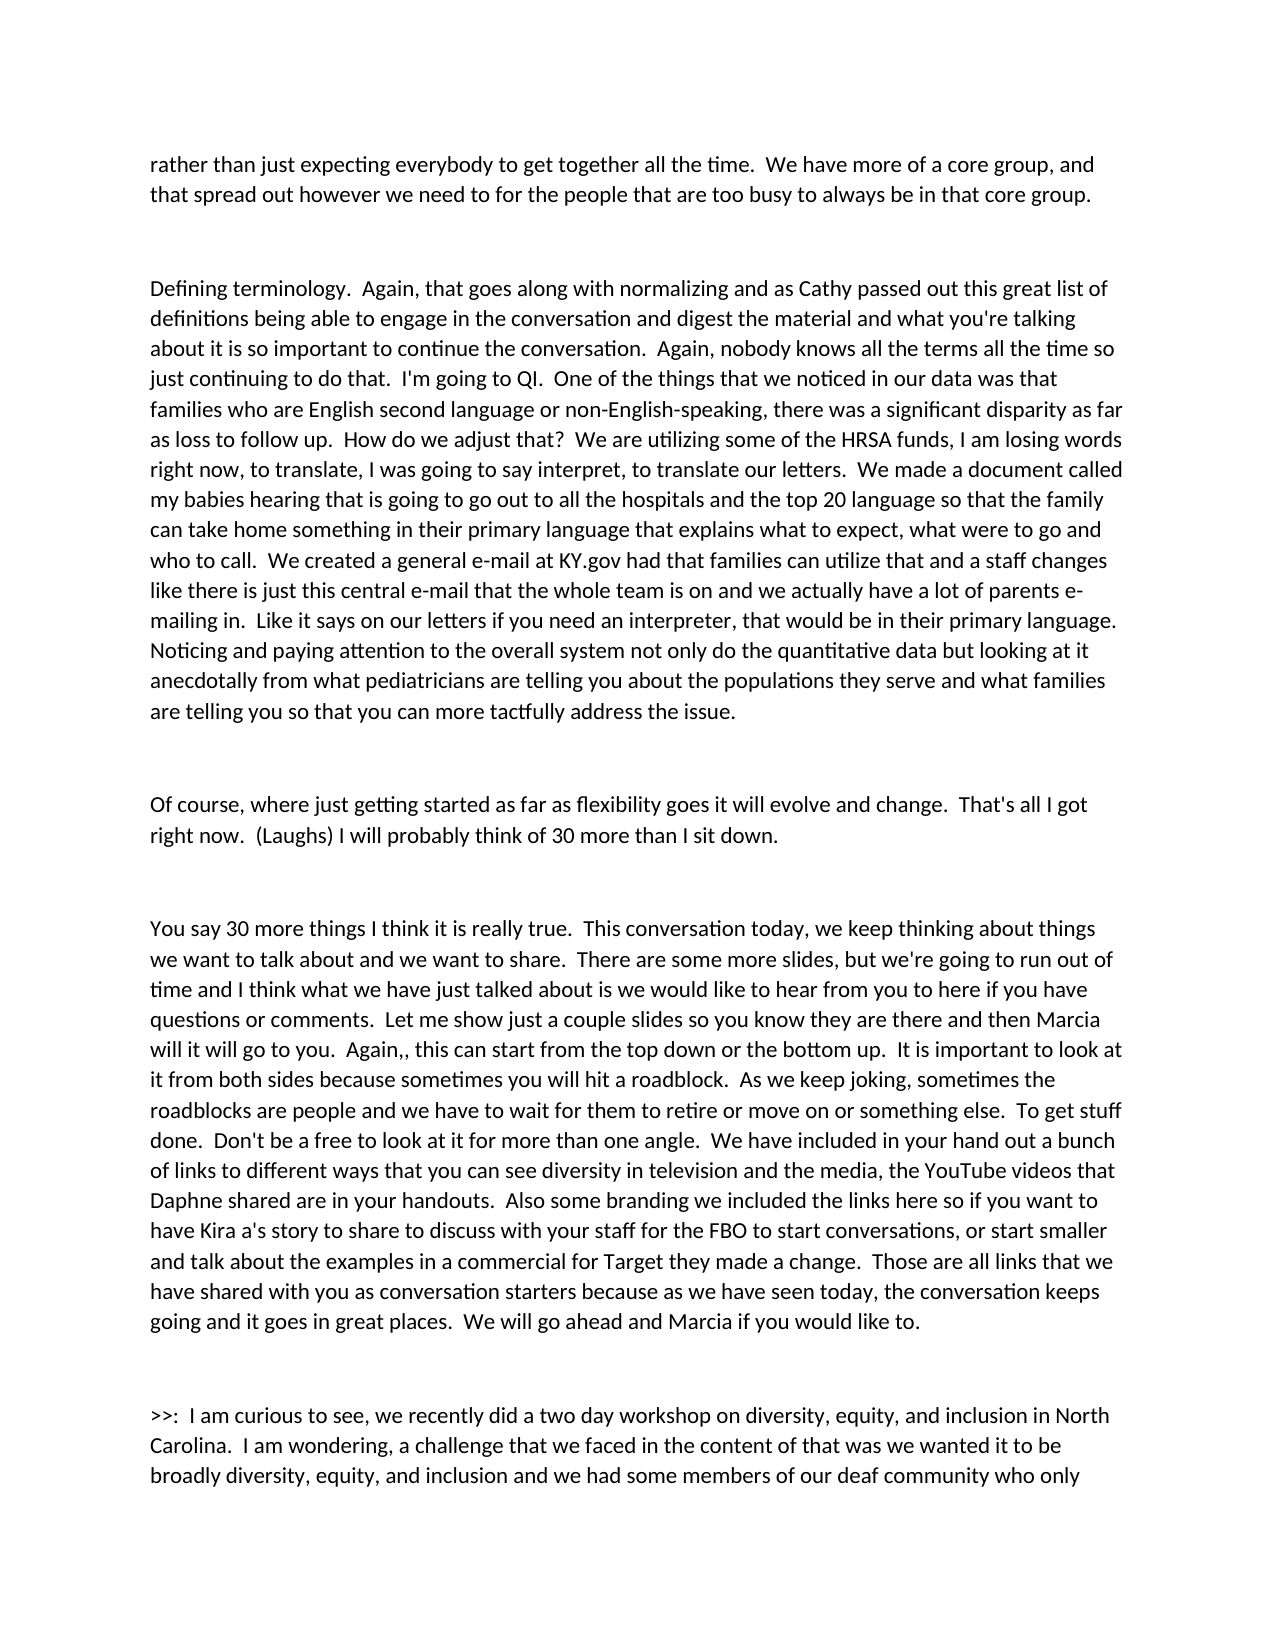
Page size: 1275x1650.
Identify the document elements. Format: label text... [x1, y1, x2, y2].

text You say 30 more things I think it is really true. This conversation today, we keep thinking about things we want to talk about and we want to share. There are some more slides, but we're going to run out of time and I think what we have just talked about is we would like to hear from you to here if you have questions or comments. Let me show just a couple slides so you know they are there and then Marcia will it will go to you. Again,, this can start from the top down or the bottom up. It is important to look at it from both sides because sometimes you will hit a roadblock. As we keep joking, sometimes the roadblocks are people and we have to wait for them to retire or move on or something else. To get stuff done. Don't be a free to look at it for more than one angle. We have included in your hand out a bunch of links to different ways that you can see diversity in television and the media, the YouTube videos that Daphne shared are in your handouts. Also some branding we included the links here so if you want to have Kira a's story to share to discuss with your staff for the FBO to start conversations, or start smaller and talk about the examples in a commercial for Target they made a change. Those are all links that we have shared with you as conversation starters because as we have seen today, the conversation keeps going and it goes in great places. We will go ahead and Marcia if you would like to. [150, 914, 1125, 1335]
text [150, 150, 1125, 208]
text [150, 1401, 1125, 1489]
text Of course, where just getting started as far as flexibility goes it will evolve and change. That's all I got right now. (Laughs) I will probably think of 30 more than I sit down. [150, 791, 1125, 849]
text Defining terminology. Again, that goes along with normalizing and as Cathy passed out this great list of definitions being able to engage in the conversation and digest the material and what you're talking about it is so important to continue the conversation. Again, nobody knows all the terms all the time so just continuing to do that. I'm going to QI. One of the things that we noticed in our data was that families who are English second language or non-English-speaking, there was a significant disparity as far as loss to follow up. How do we adjust that? We are utilizing some of the HRSA funds, I am losing words right now, to translate, I was going to say interpret, to translate our letters. We made a document called my babies hearing that is going to go out to all the hospitals and the top 20 language so that the family can take home something in their primary language that explains what to expect, what were to go and who to call. We created a general e-mail at KY.gov had that families can utilize that and a staff changes like there is just this central e-mail that the whole team is on and we actually have a lot of parents e-mailing in. Like it says on our letters if you need an interpreter, that would be in their primary language. Noticing and paying attention to the overall system not only do the quantitative data but looking at it anecdotally from what pediatricians are telling you about the populations they serve and what families are telling you so that you can more tactfully address the issue. [150, 274, 1125, 725]
